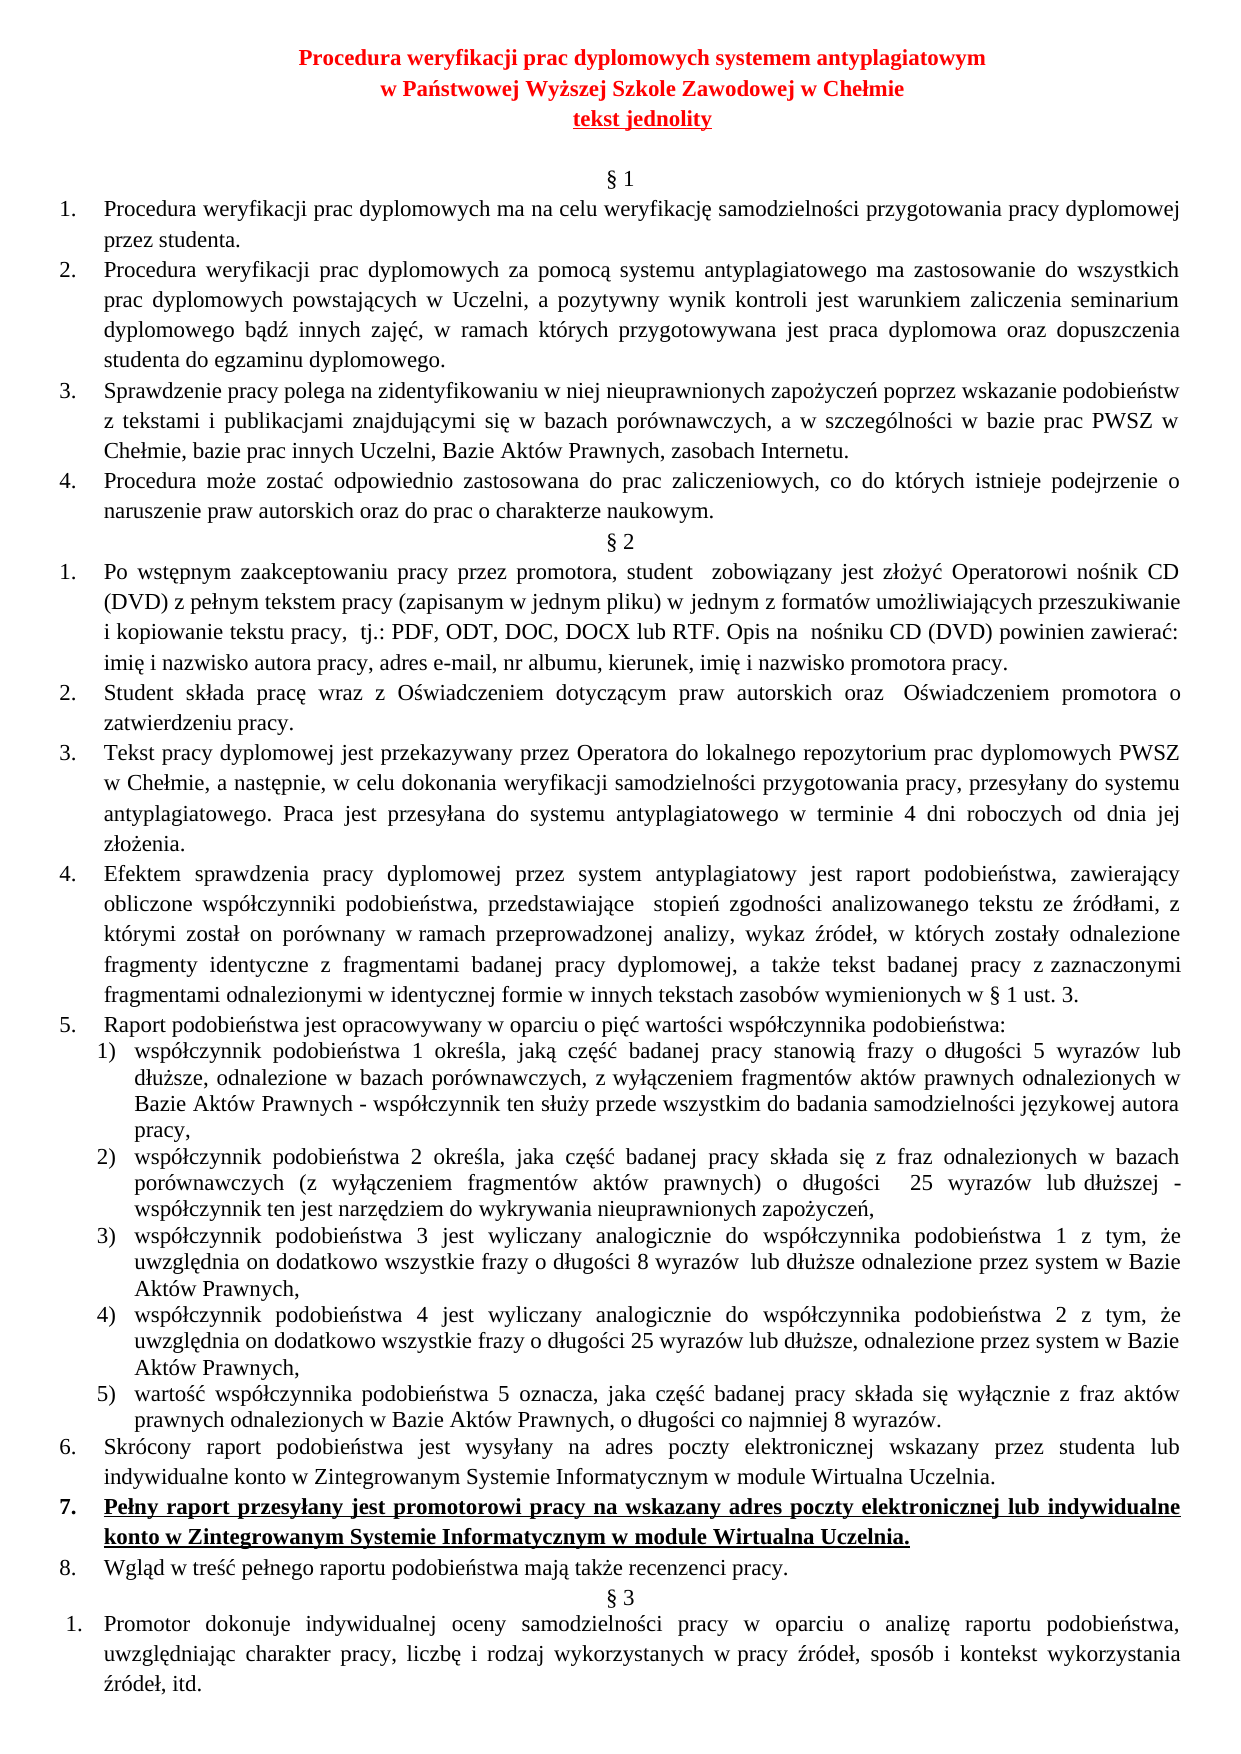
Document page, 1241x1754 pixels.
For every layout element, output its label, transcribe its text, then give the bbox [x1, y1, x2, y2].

list współczynnik podobieństwa 3 jest wyliczany analogicznie do współczynnika podobieństwa 1 z tym, że uwzględnia on dodatkowo wszystkie frazy o długości 8 wyrazów lub dłuższe odnalezione przez system w Bazie Aktów Prawnych, [97, 1222, 1181, 1301]
list Efektem sprawdzenia pracy dyplomowej przez system antyplagiatowy jest raport podobieństwa, zawierający obliczone współczynniki podobieństwa, przedstawiające stopień zgodności analizowanego tekstu ze źródłami, z którymi został on porównany w ramach przeprowadzonej analizy, wykaz źródeł, w których zostały odnalezione fragmenty identyczne z fragmentami badanej pracy dyplomowej, a także tekst badanej pracy z zaznaczonymi fragmentami odnalezionymi w identycznej formie w innych tekstach zasobów wymienionych w § 1 ust. 3. [59, 860, 1181, 1007]
list Procedura weryfikacji prac dyplomowych ma na celu weryfikację samodzielności przygotowania pracy dyplomowej przez studenta. [59, 195, 1181, 252]
list współczynnik podobieństwa 1 określa, jaką część badanej pracy stanowią frazy o długości 5 wyrazów lub dłuższe, odnalezione w bazach porównawczych, z wyłączeniem fragmentów aktów prawnych odnalezionych w Bazie Aktów Prawnych - współczynnik ten służy przede wszystkim do badania samodzielności językowej autora pracy, [97, 1037, 1181, 1143]
list współczynnik podobieństwa 4 jest wyliczany analogicznie do współczynnika podobieństwa 2 z tym, że uwzględnia on dodatkowo wszystkie frazy o długości 25 wyrazów lub dłuższe, odnalezione przez system w Bazie Aktów Prawnych, [97, 1301, 1181, 1380]
list wartość współczynnika podobieństwa 5 oznacza, jaka część badanej pracy składa się wyłącznie z fraz aktów prawnych odnalezionych w Bazie Aktów Prawnych, o długości co najmniej 8 wyrazów. [97, 1380, 1181, 1433]
text § 2 [59, 528, 1181, 554]
list współczynnik podobieństwa 2 określa, jaka część badanej pracy składa się z fraz odnalezionych w bazach porównawczych (z wyłączeniem fragmentów aktów prawnych) o długości 25 wyrazów lub dłuższej - współczynnik ten jest narzędziem do wykrywania nieuprawnionych zapożyczeń, [97, 1143, 1181, 1222]
list Raport podobieństwa jest opracowywany w oparciu o pięć wartości współczynnika podobieństwa: [59, 1011, 1181, 1037]
text w Państwowej Wyższej Szkole Zawodowej w Chełmie [103, 74, 1181, 101]
text § 1 [59, 165, 1181, 192]
text § 3 [59, 1584, 1181, 1610]
list Tekst pracy dyplomowej jest przekazywany przez Operatora do lokalnego repozytorium prac dyplomowych PWSZ w Chełmie, a następnie, w celu dokonania weryfikacji samodzielności przygotowania pracy, przesyłany do systemu antyplagiatowego. Praca jest przesyłana do systemu antyplagiatowego w terminie 4 dni roboczych od dnia jej złożenia. [59, 739, 1181, 856]
list Promotor dokonuje indywidualnej oceny samodzielności pracy w oparciu o analizę raportu podobieństwa, uwzględniając charakter pracy, liczbę i rodzaj wykorzystanych w pracy źródeł, sposób i kontekst wykorzystania źródeł, itd. [74, 1610, 1181, 1697]
list Procedura może zostać odpowiednio zastosowana do prac zaliczeniowych, co do których istnieje podejrzenie o naruszenie praw autorskich oraz do prac o charakterze naukowym. [59, 467, 1181, 524]
text Procedura weryfikacji prac dyplomowych systemem antyplagiatowym [103, 44, 1181, 71]
list Po wstępnym zaakceptowaniu pracy przez promotora, student zobowiązany jest złożyć Operatorowi nośnik CD (DVD) z pełnym tekstem pracy (zapisanym w jednym pliku) w jednym z formatów umożliwiających przeszukiwanie i kopiowanie tekstu pracy, tj.: PDF, ODT, DOC, DOCX lub RTF. Opis na nośniku CD (DVD) powinien zawierać: imię i nazwisko autora pracy, adres e-mail, nr albumu, kierunek, imię i nazwisko promotora pracy. [59, 558, 1181, 675]
list Skrócony raport podobieństwa jest wysyłany na adres poczty elektronicznej wskazany przez studenta lub indywidualne konto w Zintegrowanym Systemie Informatycznym w module Wirtualna Uczelnia. [59, 1433, 1181, 1489]
list Pełny raport przesyłany jest promotorowi pracy na wskazany adres poczty elektronicznej lub indywidualne konto w Zintegrowanym Systemie Informatycznym w module Wirtualna Uczelnia. [59, 1493, 1181, 1550]
list Wgląd w treść pełnego raportu podobieństwa mają także recenzenci pracy. [59, 1553, 1181, 1580]
list Sprawdzenie pracy polega na zidentyfikowaniu w niej nieuprawnionych zapożyczeń poprzez wskazanie podobieństw z tekstami i publikacjami znajdującymi się w bazach porównawczych, a w szczególności w bazie prac PWSZ w Chełmie, bazie prac innych Uczelni, Bazie Aktów Prawnych, zasobach Internetu. [59, 377, 1181, 463]
list Student składa pracę wraz z Oświadczeniem dotyczącym praw autorskich oraz Oświadczeniem promotora o zatwierdzeniu pracy. [59, 679, 1181, 735]
text tekst jednolity [103, 105, 1181, 131]
list Procedura weryfikacji prac dyplomowych za pomocą systemu antyplagiatowego ma zastosowanie do wszystkich prac dyplomowych powstających w Uczelni, a pozytywny wynik kontroli jest warunkiem zaliczenia seminarium dyplomowego bądź innych zajęć, w ramach których przygotowywana jest praca dyplomowa oraz dopuszczenia studenta do egzaminu dyplomowego. [59, 256, 1181, 373]
